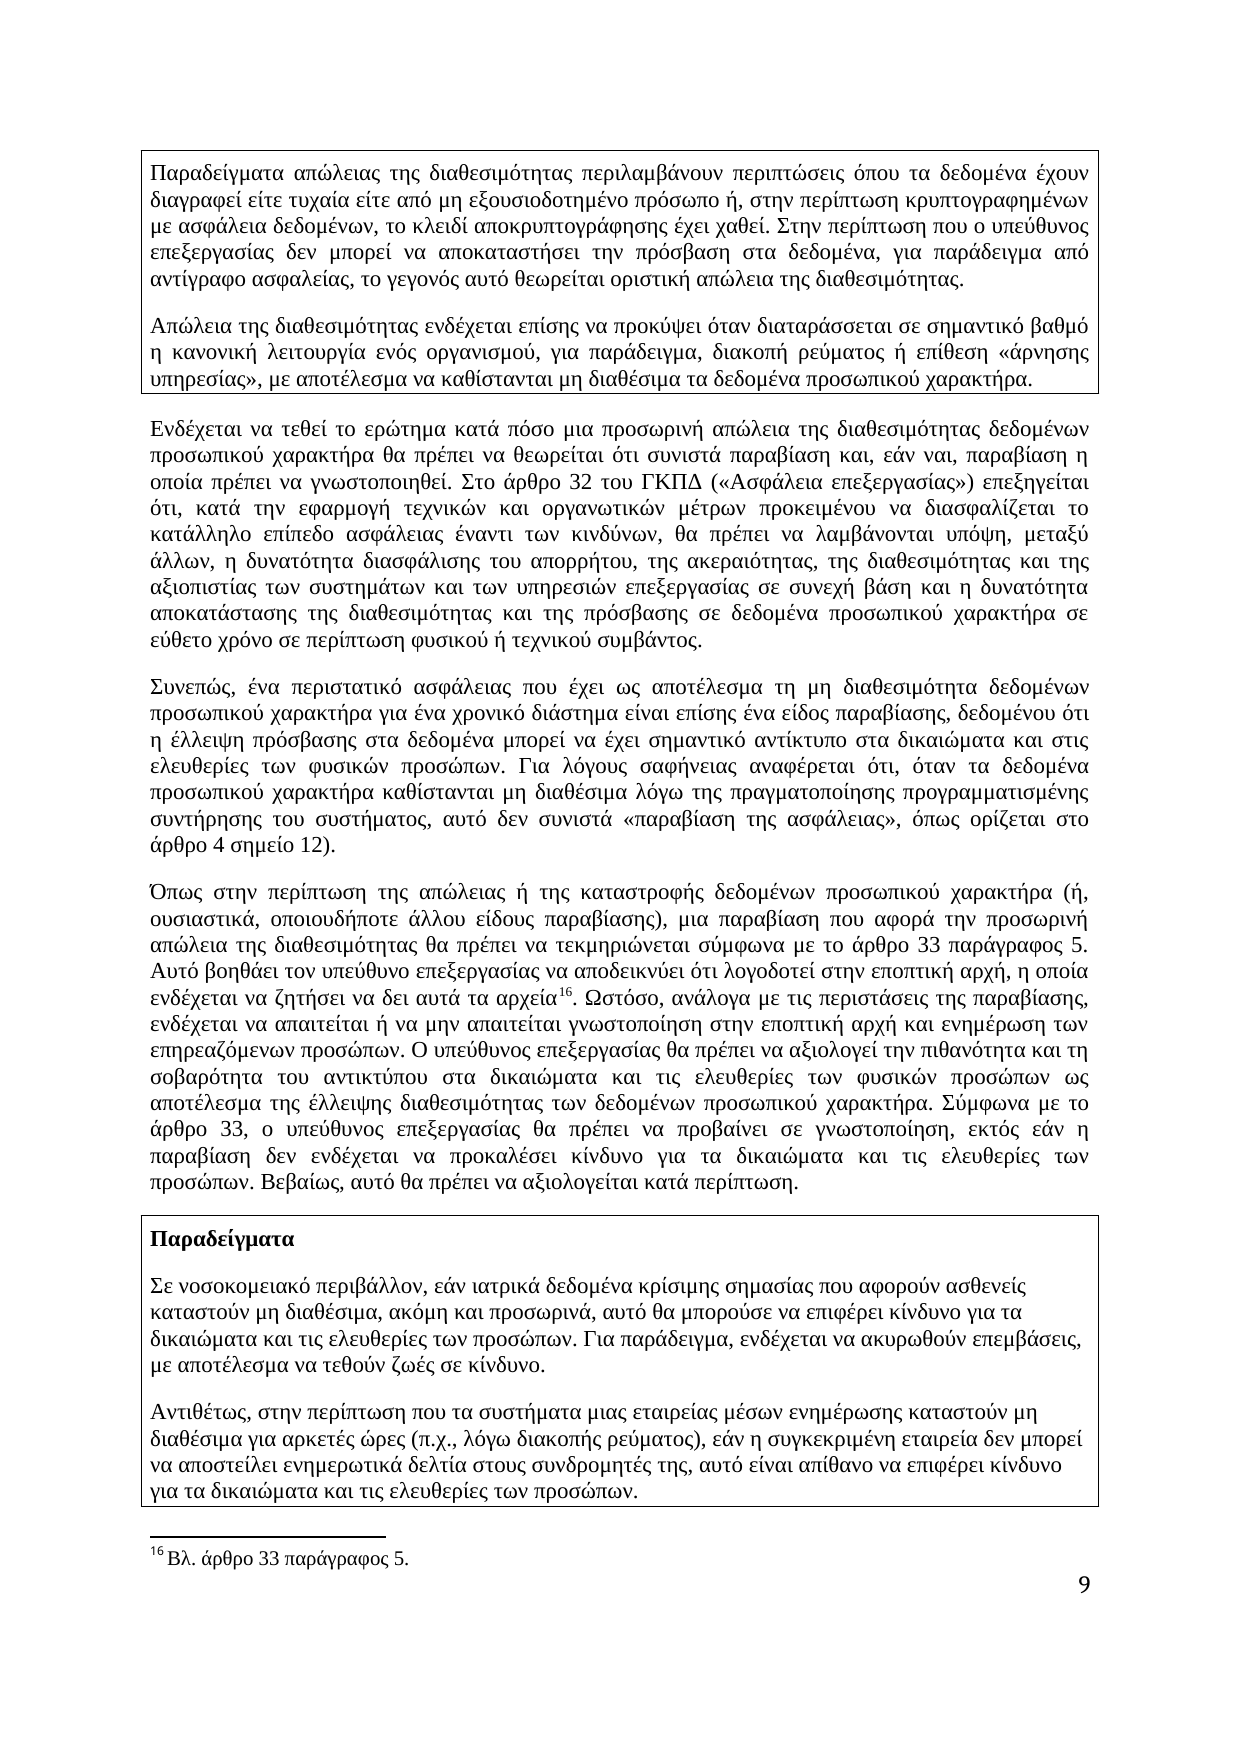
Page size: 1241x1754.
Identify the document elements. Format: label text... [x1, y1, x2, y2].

text Αντιθέτως, στην περίπτωση που τα συστήματα μιας εταιρείας μέσων ενημέρωσης καταστούν μη διαθέσιμα για αρκετές ώρες (π.χ., λόγω διακοπής ρεύματος), εάν η συγκεκριμένη εταιρεία δεν μπορεί να αποστείλει ενημερωτικά δελτία στους συνδρομητές της, αυτό είναι απίθανο να επιφέρει κίνδυνο για τα δικαιώματα και τις ελευθερίες των προσώπων. [142, 1389, 1098, 1506]
text Παραδείγματα [142, 1216, 1098, 1251]
text Όπως στην περίπτωση της απώλειας ή της καταστροφής δεδομένων προσωπικού χαρακτήρα (ή, ουσιαστικά, οποιουδήποτε άλλου είδους παραβίασης), μια παραβίαση που αφορά την προσωρινή απώλεια της διαθεσιμότητας θα πρέπει να τεκμηριώνεται σύμφωνα με το άρθρο 33 παράγραφος 5. Αυτό βοηθάει τον υπεύθυνο επεξεργασίας να αποδεικνύει ότι λογοδοτεί στην εποπτική αρχή, η οποία ενδέχεται να ζητήσει να δει αυτά τα αρχεία. Ωστόσο, ανάλογα με τις περιστάσεις της παραβίασης, ενδέχεται να απαιτείται ή να μην απαιτείται γνωστοποίηση στην εποπτική αρχή και ενημέρωση των επηρεαζόμενων προσώπων. Ο υπεύθυνος επεξεργασίας θα πρέπει να αξιολογεί την πιθανότητα και τη σοβαρότητα του αντικτύπου στα δικαιώματα και τις ελευθερίες των φυσικών προσώπων ως αποτέλεσμα της έλλειψης διαθεσιμότητας των δεδομένων προσωπικού χαρακτήρα. Σύμφωνα με το άρθρο 33, ο υπεύθυνος επεξεργασίας θα πρέπει να προβαίνει σε γνωστοποίηση, εκτός εάν η παραβίαση δεν ενδέχεται να προκαλέσει κίνδυνο για τα δικαιώματα και τις ελευθερίες των προσώπων. Βεβαίως, αυτό θα πρέπει να αξιολογείται κατά περίπτωση. [150, 878, 1090, 1194]
text Απώλεια της διαθεσιμότητας ενδέχεται επίσης να προκύψει όταν διαταράσσεται σε σημαντικό βαθμό η κανονική λειτουργία ενός οργανισμού, για παράδειγμα, διακοπή ρεύματος ή επίθεση «άρνησης υπηρεσίας», με αποτέλεσμα να καθίστανται μη διαθέσιμα τα δεδομένα προσωπικού χαρακτήρα. [142, 303, 1098, 393]
text Ενδέχεται να τεθεί το ερώτημα κατά πόσο μια προσωρινή απώλεια της διαθεσιμότητας δεδομένων προσωπικού χαρακτήρα θα πρέπει να θεωρείται ότι συνιστά παραβίαση και, εάν ναι, παραβίαση η οποία πρέπει να γνωστοποιηθεί. Στο άρθρο 32 του ΓΚΠΔ («Ασφάλεια επεξεργασίας») επεξηγείται ότι, κατά την εφαρμογή τεχνικών και οργανωτικών μέτρων προκειμένου να διασφαλίζεται το κατάλληλο επίπεδο ασφάλειας έναντι των κινδύνων, θα πρέπει να λαμβάνονται υπόψη, μεταξύ άλλων, η δυνατότητα διασφάλισης του απορρήτου, της ακεραιότητας, της διαθεσιμότητας και της αξιοπιστίας των συστημάτων και των υπηρεσιών επεξεργασίας σε συνεχή βάση και η δυνατότητα αποκατάστασης της διαθεσιμότητας και της πρόσβασης σε δεδομένα προσωπικού χαρακτήρα σε εύθετο χρόνο σε περίπτωση φυσικού ή τεχνικού συμβάντος. [150, 415, 1090, 652]
text Σε νοσοκομειακό περιβάλλον, εάν ιατρικά δεδομένα κρίσιμης σημασίας που αφορούν ασθενείς καταστούν μη διαθέσιμα, ακόμη και προσωρινά, αυτό θα μπορούσε να επιφέρει κίνδυνο για τα δικαιώματα και τις ελευθερίες των προσώπων. Για παράδειγμα, ενδέχεται να ακυρωθούν επεμβάσεις, με αποτέλεσμα να τεθούν ζωές σε κίνδυνο. [142, 1263, 1098, 1377]
text Παραδείγματα απώλειας της διαθεσιμότητας περιλαμβάνουν περιπτώσεις όπου τα δεδομένα έχουν διαγραφεί είτε τυχαία είτε από μη εξουσιοδοτημένο πρόσωπο ή, στην περίπτωση κρυπτογραφημένων με ασφάλεια δεδομένων, το κλειδί αποκρυπτογράφησης έχει χαθεί. Στην περίπτωση που ο υπεύθυνος επεξεργασίας δεν μπορεί να αποκαταστήσει την πρόσβαση στα δεδομένα, για παράδειγμα από αντίγραφο ασφαλείας, το γεγονός αυτό θεωρείται οριστική απώλεια της διαθεσιμότητας. [142, 151, 1098, 291]
text Συνεπώς, ένα περιστατικό ασφάλειας που έχει ως αποτέλεσμα τη μη διαθεσιμότητα δεδομένων προσωπικού χαρακτήρα για ένα χρονικό διάστημα είναι επίσης ένα είδος παραβίασης, δεδομένου ότι η έλλειψη πρόσβασης στα δεδομένα μπορεί να έχει σημαντικό αντίκτυπο στα δικαιώματα και στις ελευθερίες των φυσικών προσώπων. Για λόγους σαφήνειας αναφέρεται ότι, όταν τα δεδομένα προσωπικού χαρακτήρα καθίστανται μη διαθέσιμα λόγω της πραγματοποίησης προγραμματισμένης συντήρησης του συστήματος, αυτό δεν συνιστά «παραβίαση της ασφάλειας», όπως ορίζεται στο άρθρο 4 σημείο 12). [150, 673, 1090, 857]
